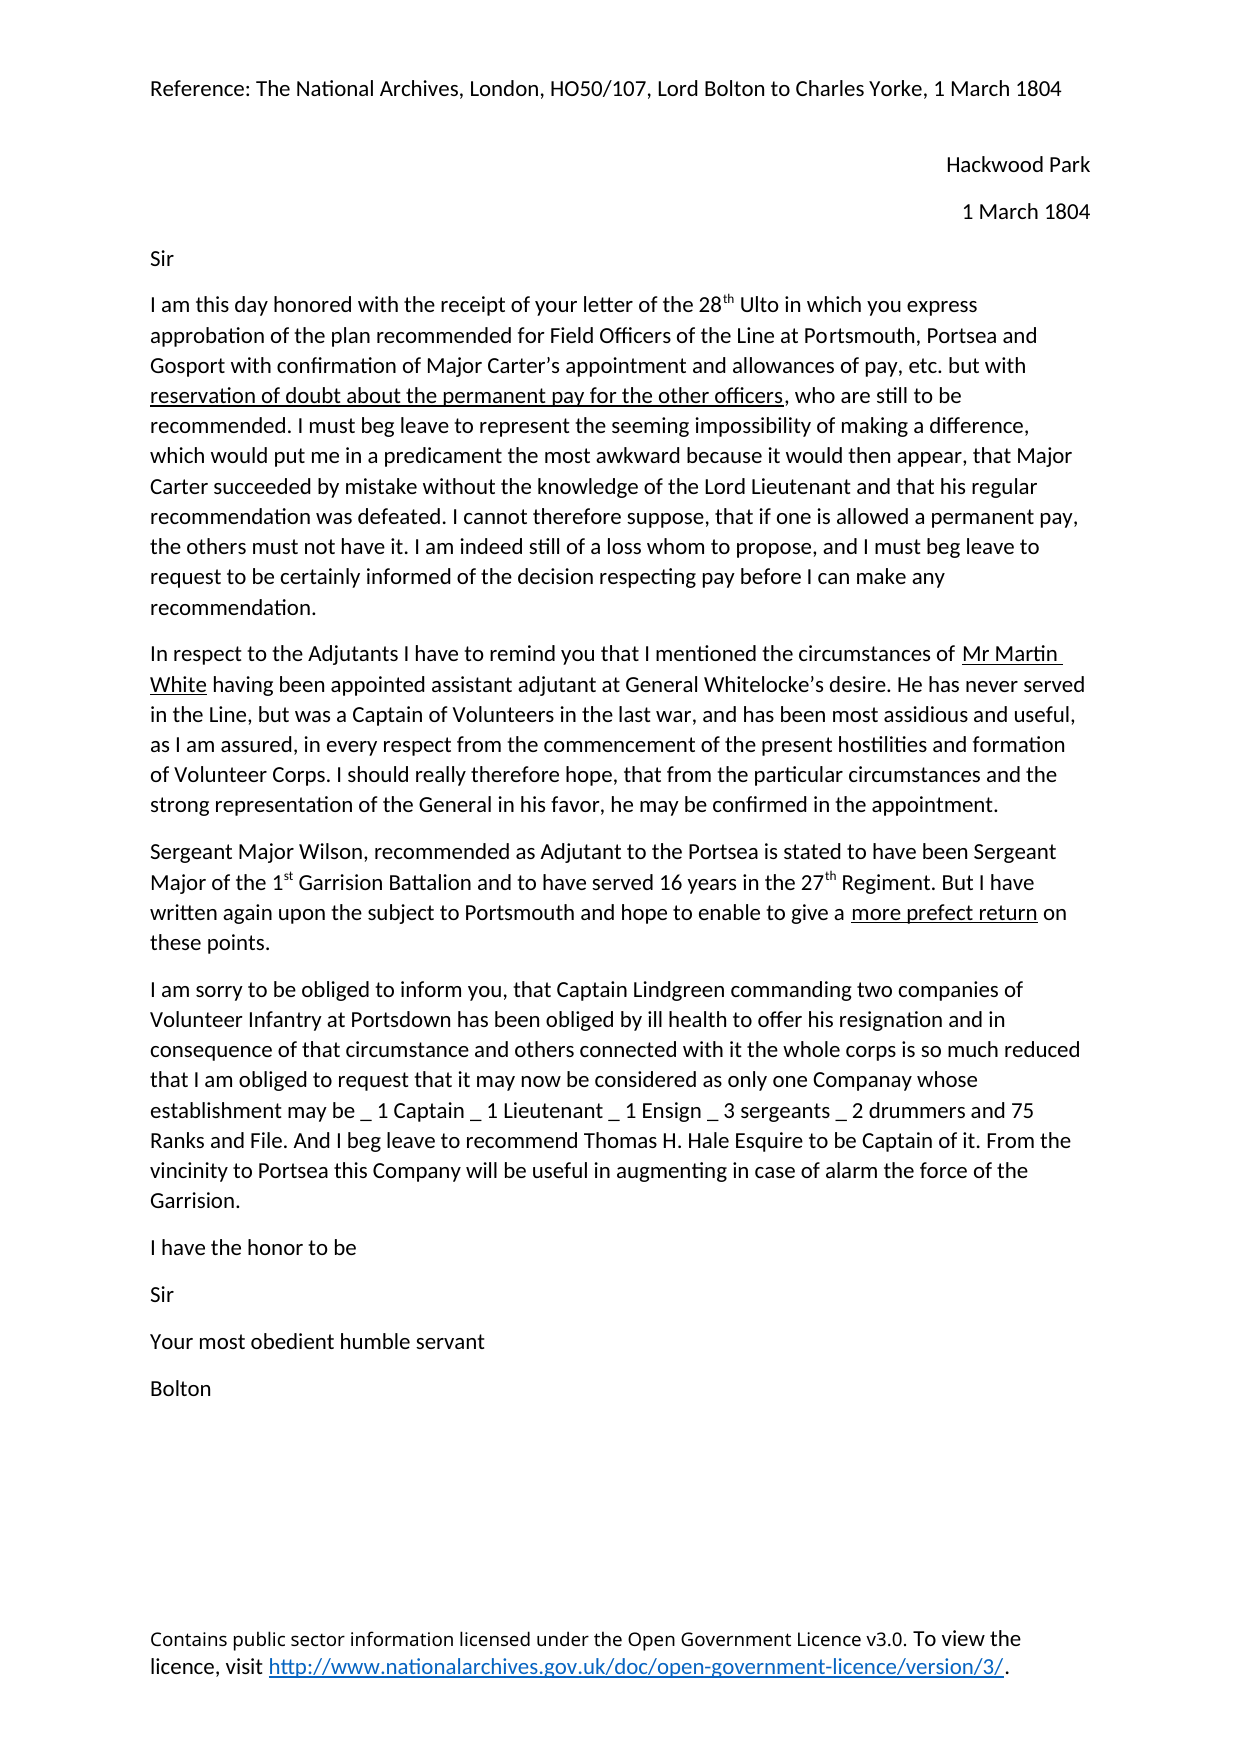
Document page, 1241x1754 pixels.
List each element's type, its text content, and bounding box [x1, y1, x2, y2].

text Your most obedient humble servant [150, 1327, 1090, 1355]
text Hackwood Park [150, 150, 1090, 178]
text 1 March 1804 [150, 197, 1090, 225]
text In respect to the Adjutants I have to remind you that I mentioned the circumstances of Mr Martin White having been appointed assistant adjutant at General Whitelocke’s desire. He has never served in the Line, but was a Captain of Volunteers in the last war, and has been most assidious and useful, as I am assured, in every respect from the commencement of the present hostilities and formation of Volunteer Corps. I should really therefore hope, that from the particular circumstances and the strong representation of the General in his favor, he may be confirmed in the appointment. [150, 639, 1090, 819]
text Bolton [150, 1374, 1090, 1402]
text I am sorry to be obliged to inform you, that Captain Lindgreen commanding two companies of Volunteer Infantry at Portsdown has been obliged by ill health to offer his resignation and in consequence of that circumstance and others connected with it the whole corps is so much reduced that I am obliged to request that it may now be considered as only one Companay whose establishment may be _ 1 Captain _ 1 Lieutenant _ 1 Ensign _ 3 sergeants _ 2 drummers and 75 Ranks and File. And I beg leave to recommend Thomas H. Hale Esquire to be Captain of it. From the vincinity to Portsea this Company will be useful in augmenting in case of alarm the force of the Garrision. [150, 975, 1090, 1214]
text I have the honor to be [150, 1233, 1090, 1261]
text Sergeant Major Wilson, recommended as Adjutant to the Portsea is stated to have been Sergeant Major of the 1st Garrision Battalion and to have served 16 years in the 27th Regiment. But I have written again upon the subject to Portsmouth and hope to enable to give a more prefect return on these points. [150, 837, 1090, 956]
text Sir [150, 1280, 1090, 1308]
text Sir [150, 244, 1090, 272]
text I am this day honored with the receipt of your letter of the 28th Ulto in which you express approbation of the plan recommended for Field Officers of the Line at Portsmouth, Portsea and Gosport with confirmation of Major Carter’s appointment and allowances of pay, etc. but with reservation of doubt about the permanent pay for the other officers, who are still to be recommended. I must beg leave to represent the seeming impossibility of making a difference, which would put me in a predicament the most awkward because it would then appear, that Major Carter succeeded by mistake without the knowledge of the Lord Lieutenant and that his regular recommendation was defeated. I cannot therefore suppose, that if one is allowed a permanent pay, the others must not have it. I am indeed still of a loss whom to propose, and I must beg leave to request to be certainly informed of the decision respecting pay before I can make any recommendation. [150, 291, 1090, 621]
